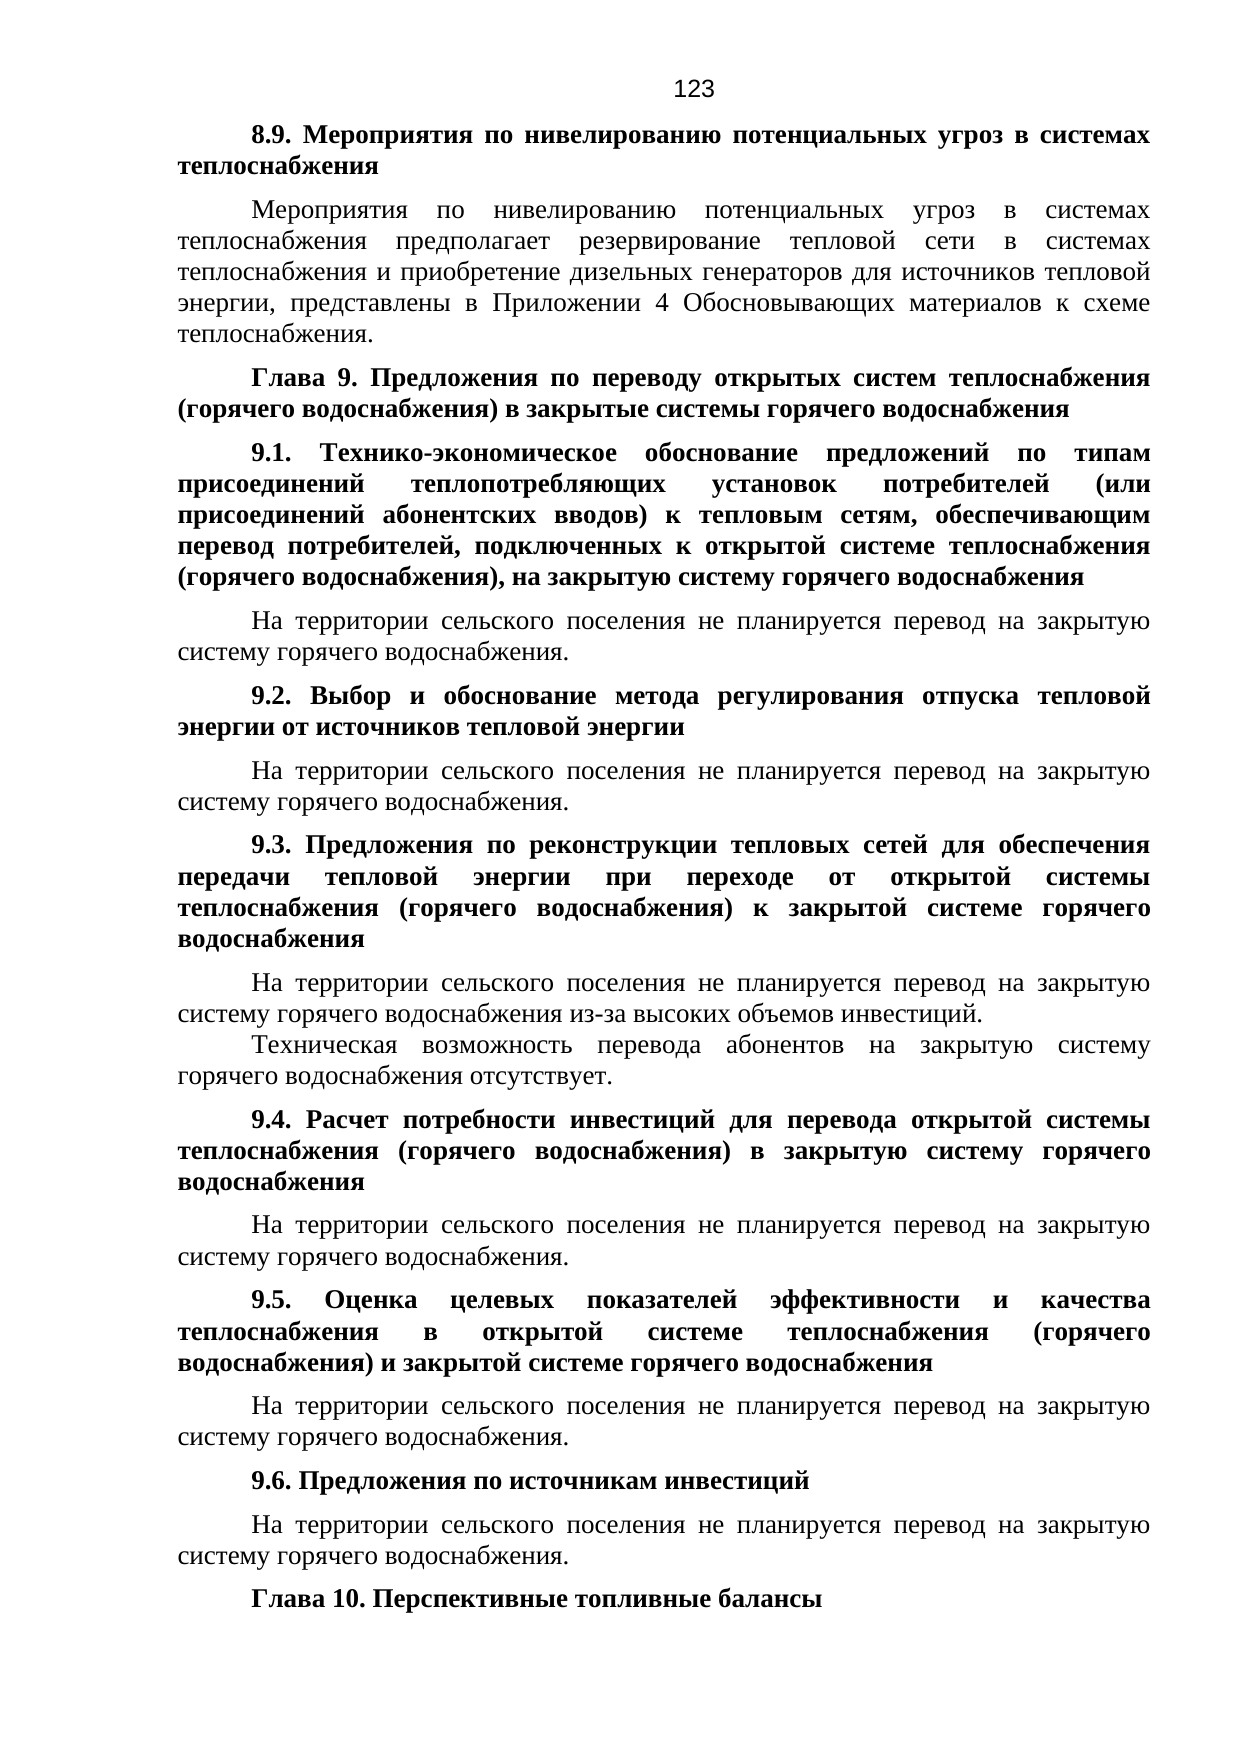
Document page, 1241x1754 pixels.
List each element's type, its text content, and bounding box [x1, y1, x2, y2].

text Техническая возможность перевода абонентов на закрытую систему горячего водоснабжения отсутствует. [177, 1028, 1152, 1090]
text 9.1. Технико-экономическое обоснование предложений по типам присоединений теплопотребляющих установок потребителей (или присоединений абонентских вводов) к тепловым сетям, обеспечивающим перевод потребителей, подключенных к открытой системе теплоснабжения (горячего водоснабжения), на закрытую систему горячего водоснабжения [177, 436, 1152, 592]
text 9.5. Оценка целевых показателей эффективности и качества теплоснабжения в открытой системе теплоснабжения (горячего водоснабжения) и закрытой системе горячего водоснабжения [177, 1283, 1152, 1377]
text Глава 10. Перспективные топливные балансы [177, 1583, 1152, 1614]
text 8.9. Мероприятия по нивелированию потенциальных угроз в системах теплоснабжения [177, 118, 1152, 180]
text 9.4. Расчет потребности инвестиций для перевода открытой системы теплоснабжения (горячего водоснабжения) в закрытую систему горячего водоснабжения [177, 1103, 1152, 1196]
text На территории сельского поселения не планируется перевод на закрытую систему горячего водоснабжения из-за высоких объемов инвестиций. [177, 966, 1152, 1028]
text На территории сельского поселения не планируется перевод на закрытую систему горячего водоснабжения. [177, 1508, 1152, 1570]
text 9.2. Выбор и обоснование метода регулирования отпуска тепловой энергии от источников тепловой энергии [177, 679, 1152, 741]
text 9.6. Предложения по источникам инвестиций [177, 1464, 1152, 1495]
text На территории сельского поселения не планируется перевод на закрытую систему горячего водоснабжения. [177, 1209, 1152, 1271]
text На территории сельского поселения не планируется перевод на закрытую систему горячего водоснабжения. [177, 1389, 1152, 1452]
text 9.3. Предложения по реконструкции тепловых сетей для обеспечения передачи тепловой энергии при переходе от открытой системы теплоснабжения (горячего водоснабжения) к закрытой системе горячего водоснабжения [177, 828, 1152, 953]
text Мероприятия по нивелированию потенциальных угроз в системах теплоснабжения предполагает резервирование тепловой сети в системах теплоснабжения и приобретение дизельных генераторов для источников тепловой энергии, представлены в Приложении 4 Обосновывающих материалов к схеме теплоснабжения. [177, 193, 1152, 349]
text Глава 9. Предложения по переводу открытых систем теплоснабжения (горячего водоснабжения) в закрытые системы горячего водоснабжения [177, 361, 1152, 423]
text На территории сельского поселения не планируется перевод на закрытую систему горячего водоснабжения. [177, 604, 1152, 666]
text На территории сельского поселения не планируется перевод на закрытую систему горячего водоснабжения. [177, 754, 1152, 816]
